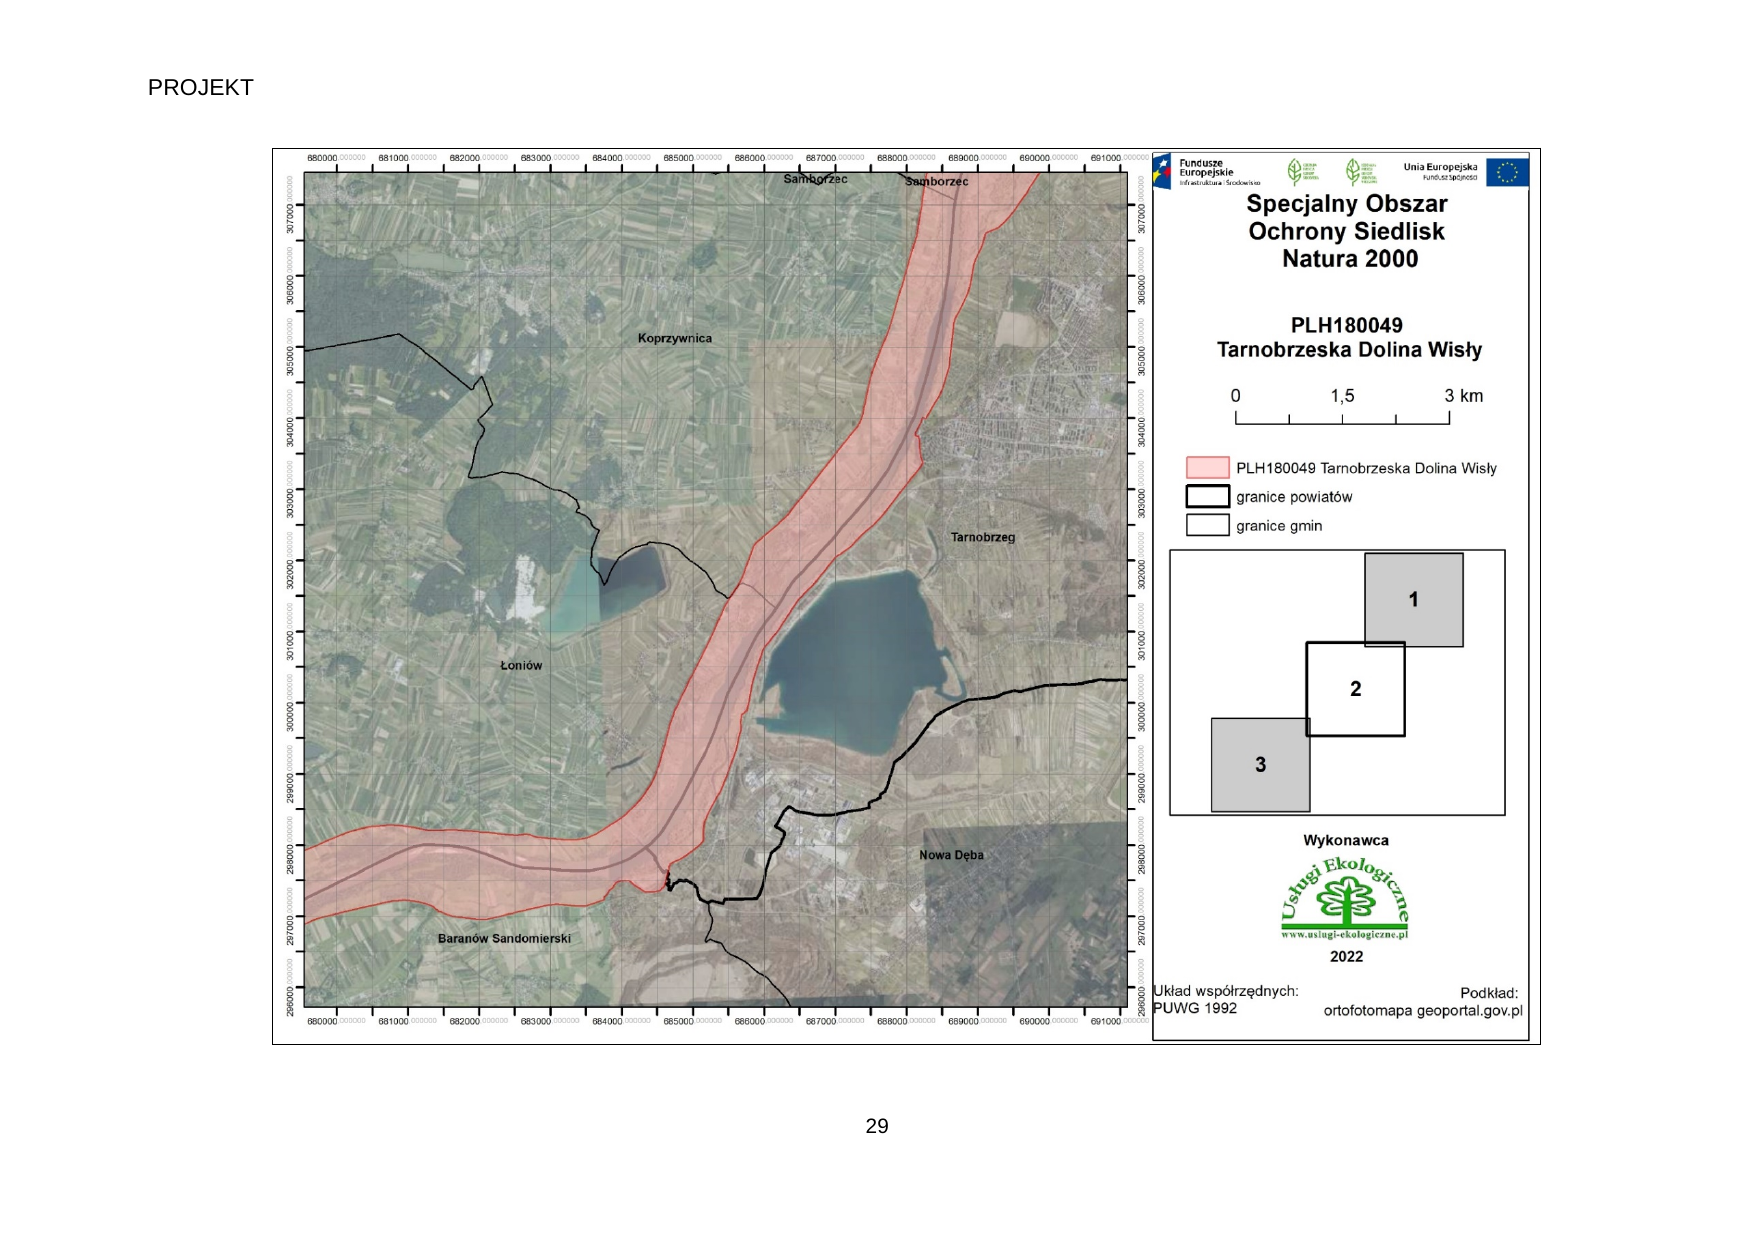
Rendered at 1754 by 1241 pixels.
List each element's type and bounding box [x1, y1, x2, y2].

picture [273, 149, 1540, 1044]
